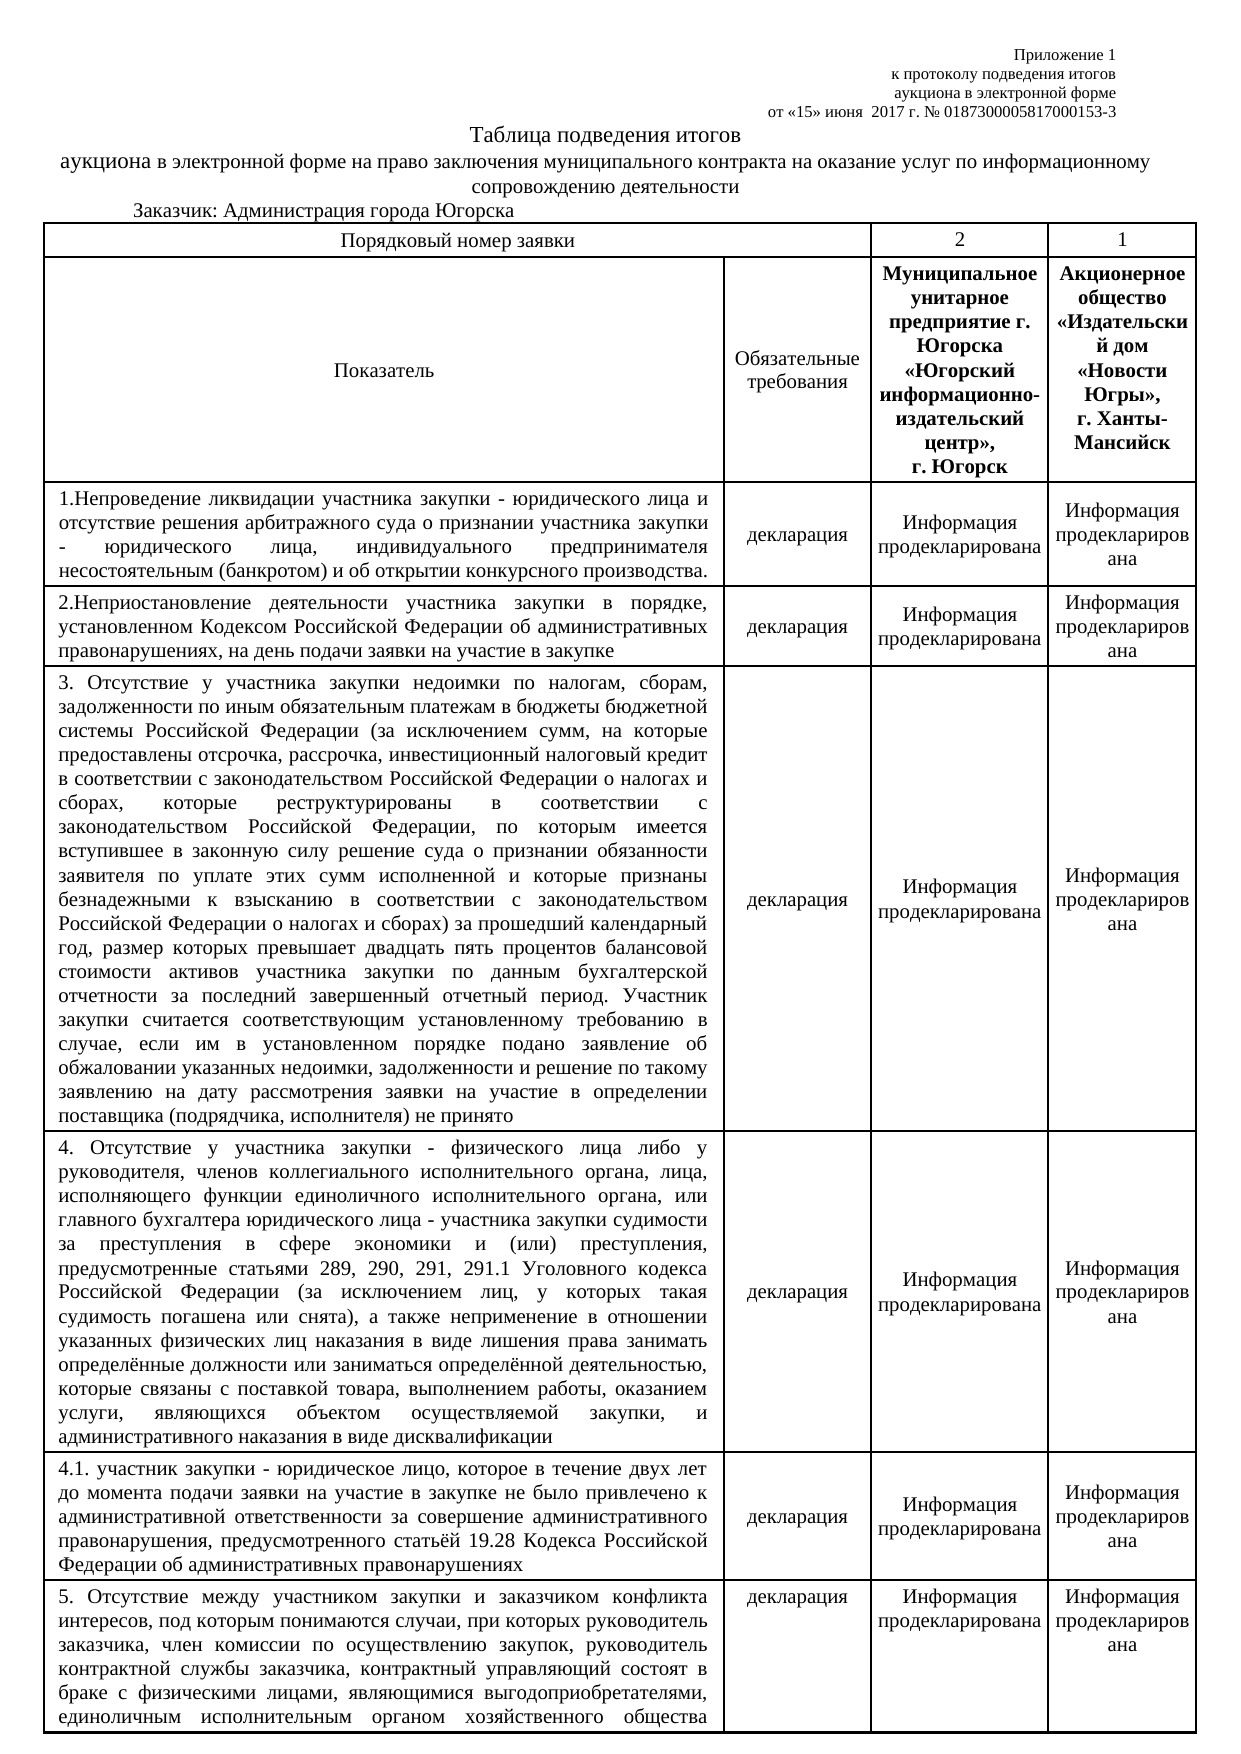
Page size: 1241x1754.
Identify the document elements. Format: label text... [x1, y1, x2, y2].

table_cell 4.1. участник закупки - юридическое лицо, которое в течение двух лет до момента подачи заявки на участие в закупке не было привлечено к административной ответственности за совершение административного правонарушения, предусмотренного статьёй 19.28 Кодекса Российской Федерации об административных правонарушениях [45, 1453, 723, 1579]
table_cell Обязательные требования [725, 258, 870, 481]
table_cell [45, 1581, 723, 1731]
table_cell декларация [725, 667, 870, 1130]
table_header 2 [872, 224, 1047, 256]
table_header Порядковый номер заявки [45, 224, 870, 256]
text Заказчик: Администрация города Югорска [59, 198, 1152, 222]
table_cell Информация продекларирована [1049, 1132, 1195, 1451]
table_cell декларация [725, 483, 870, 585]
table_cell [1049, 1581, 1195, 1731]
table_cell Информация продекларирована [1049, 1453, 1195, 1579]
table_cell 1.Непроведение ликвидации участника закупки - юридического лица и отсутствие решения арбитражного суда о признании участника закупки - юридического лица, индивидуального предпринимателя несостоятельным (банкротом) и об открытии конкурсного производства. [45, 483, 723, 585]
table_cell Информация продекларирована [872, 1132, 1047, 1451]
table_cell Информация продекларирована [1049, 667, 1195, 1130]
table_cell Акционерное общество «Издательский дом «Новости Югры», г. Ханты-Мансийск [1049, 258, 1195, 481]
table_cell 2.Неприостановление деятельности участника закупки в порядке, установленном Кодексом Российской Федерации об административных правонарушениях, на день подачи заявки на участие в закупке [45, 587, 723, 665]
table_header 1 [1049, 224, 1195, 256]
text Приложение 1 [15, 44, 1116, 63]
table_cell декларация [725, 1132, 870, 1451]
table_cell декларация [725, 1581, 870, 1731]
table_cell Муниципальное унитарное предприятие г. Югорска «Югорский информационно-издательский центр», г. Югорск [872, 258, 1047, 481]
table_cell декларация [725, 1453, 870, 1579]
table_cell 3. Отсутствие у участника закупки недоимки по налогам, сборам, задолженности по иным обязательным платежам в бюджеты бюджетной системы Российской Федерации (за исключением сумм, на которые предоставлены отсрочка, рассрочка, инвестиционный налоговый кредит в соответствии с законодательством Российской Федерации о налогах и сборах, которые реструктурированы в соответствии с законодательством Российской Федерации, по которым имеется вступившее в законную силу решение суда о признании обязанности заявителя по уплате этих сумм исполненной и которые признаны безнадежными к взысканию в соответствии с законодательством Российской Федерации о налогах и сборах) за прошедший календарный год, размер которых превышает двадцать пять процентов балансовой стоимости активов участника закупки по данным бухгалтерской отчетности за последний завершенный отчетный период. Участник закупки считается соответствующим установленному требованию в случае, если им в установленном порядке подано заявление об обжаловании указанных недоимки, задолженности и решение по такому заявлению на дату рассмотрения заявки на участие в определении поставщика (подрядчика, исполнителя) не принято [45, 667, 723, 1130]
table_cell Информация продекларирована [1049, 483, 1195, 585]
text аукциона в электронной форме [59, 83, 1116, 102]
table_cell 4. Отсутствие у участника закупки - физического лица либо у руководителя, членов коллегиального исполнительного органа, лица, исполняющего функции единоличного исполнительного органа, или главного бухгалтера юридического лица - участника закупки судимости за преступления в сфере экономики и (или) преступления, предусмотренные статьями 289, 290, 291, 291.1 Уголовного кодекса Российской Федерации (за исключением лиц, у которых такая судимость погашена или снята), а также неприменение в отношении указанных физических лиц наказания в виде лишения права занимать определённые должности или заниматься определённой деятельностью, которые связаны с поставкой товара, выполнением работы, оказанием услуги, являющихся объектом осуществляемой закупки, и административного наказания в виде дисквалификации [45, 1132, 723, 1451]
table_cell Показатель [45, 258, 723, 481]
table_cell Информация продекларирована [872, 1453, 1047, 1579]
table_cell Информация продекларирована [872, 587, 1047, 665]
text от «15» июня 2017 г. № 0187300005817000153-3 [59, 102, 1116, 121]
text аукциона в электронной форме на право заключения муниципального контракта на оказание услуг по информационному сопровождению деятельности [59, 147, 1152, 198]
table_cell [872, 1581, 1047, 1731]
table_cell декларация [725, 587, 870, 665]
table_cell Информация продекларирована [1049, 587, 1195, 665]
text к протоколу подведения итогов [59, 63, 1116, 83]
text Таблица подведения итогов [59, 121, 1152, 147]
table_cell Информация продекларирована [872, 483, 1047, 585]
table_cell Информация продекларирована [872, 667, 1047, 1130]
